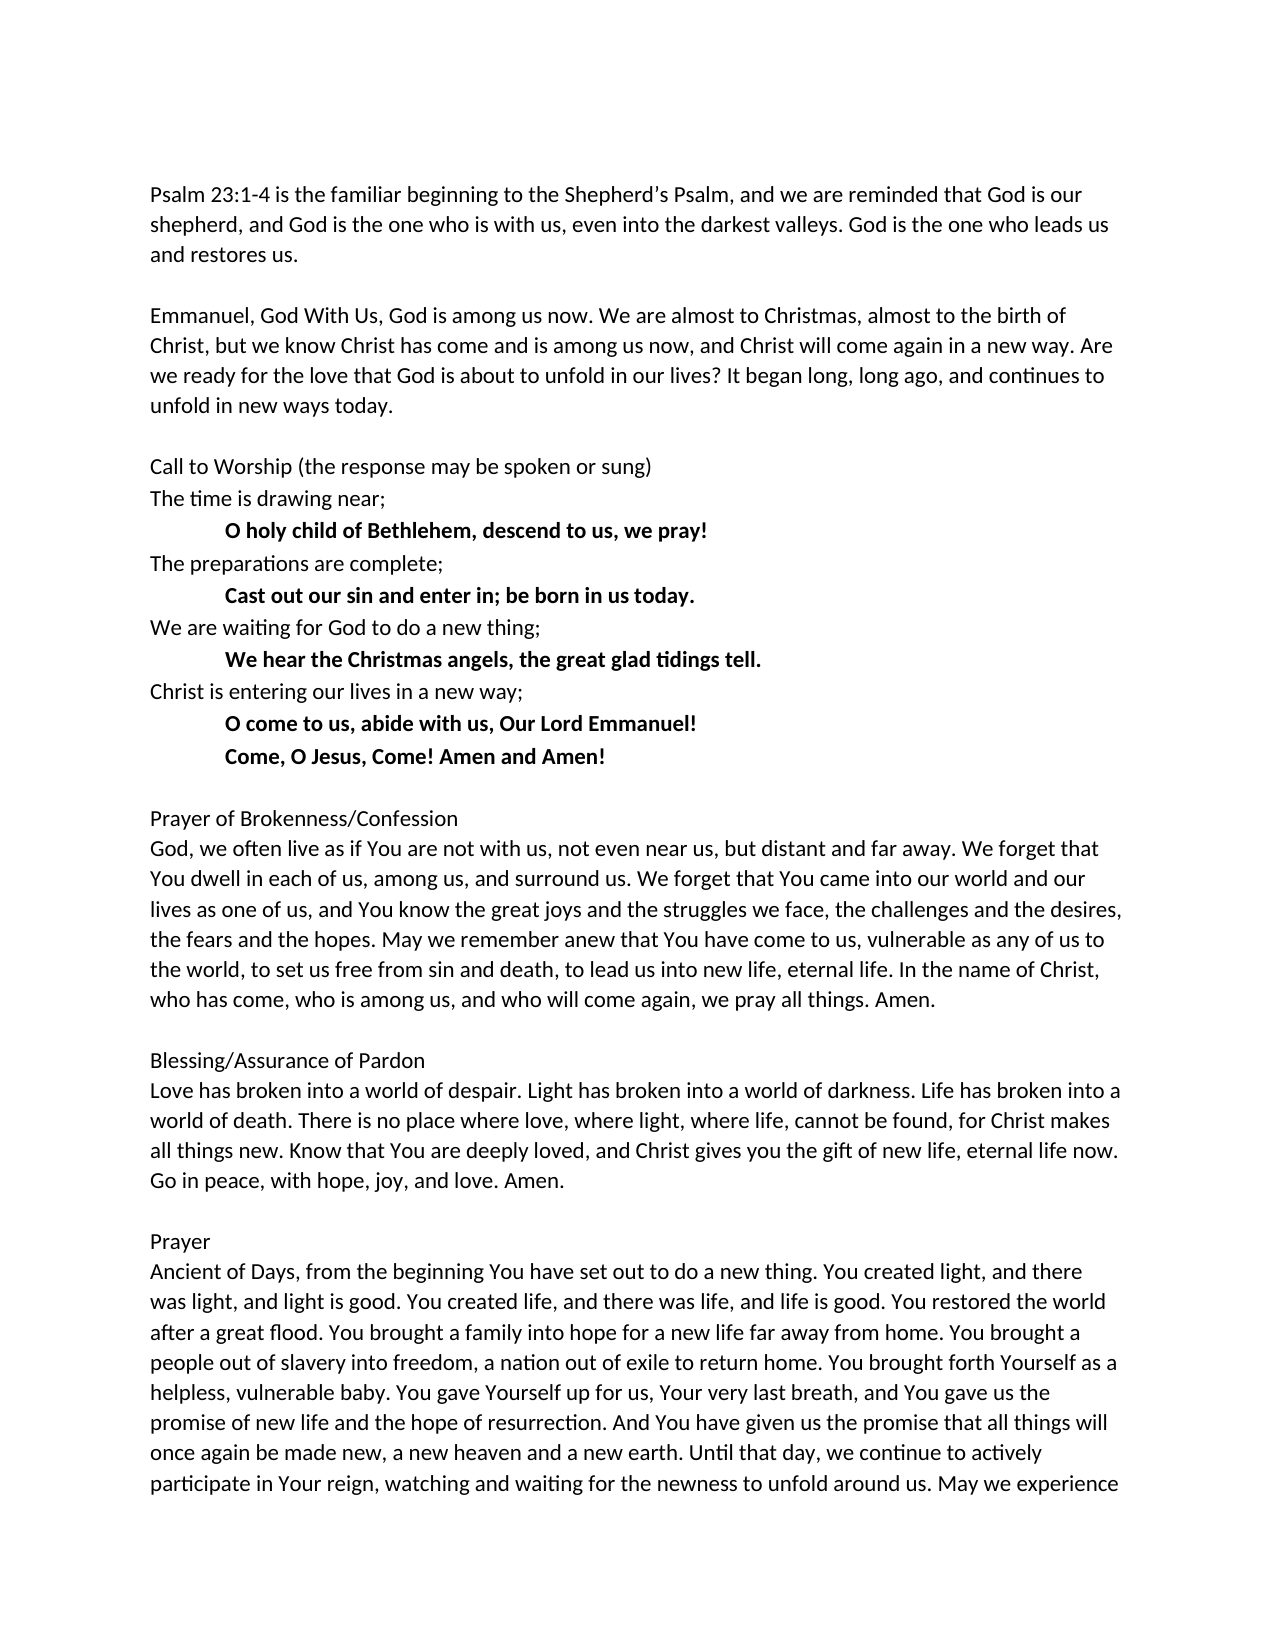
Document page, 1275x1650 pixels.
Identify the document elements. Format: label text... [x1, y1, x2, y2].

text Cast out our sin and enter in; be born in us today. [150, 581, 1125, 609]
text O holy child of Bethlehem, descend to us, we pray! [150, 516, 1125, 544]
text God, we often live as if You are not with us, not even near us, but distant and far away. We forget that You dwell in each of us, among us, and surround us. We forget that You came into our world and our lives as one of us, and You know the great joys and the struggles we face, the challenges and the desires, the fears and the hopes. May we remember anew that You have come to us, vulnerable as any of us to the world, to set us free from sin and death, to lead us into new life, eternal life. In the name of Christ, who has come, who is among us, and who will come again, we pray all things. Amen. [150, 834, 1125, 1013]
text Come, O Jesus, Come! Amen and Amen! [150, 742, 1125, 770]
text Prayer [150, 1227, 1125, 1255]
text We hear the Christmas angels, the great glad tidings tell. [150, 645, 1125, 673]
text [150, 1257, 1125, 1497]
text Call to Worship (the response may be spoken or sung) [150, 452, 1125, 480]
text O come to us, abide with us, Our Lord Emmanuel! [150, 709, 1125, 738]
text Prayer of Brokenness/Confession [150, 804, 1125, 832]
text Emmanuel, God With Us, God is among us now. We are almost to Christmas, almost to the birth of Christ, but we know Christ has come and is among us now, and Christ will come again in a new way. Are we ready for the love that God is about to unfold in our lives? It began long, long ago, and continues to unfold in new ways today. [150, 301, 1125, 420]
text The time is drawing near; [150, 484, 1125, 512]
text We are waiting for God to do a new thing; [150, 613, 1125, 641]
text Love has broken into a world of despair. Light has broken into a world of darkness. Life has broken into a world of death. There is no place where love, where light, where life, cannot be found, for Christ makes all things new. Know that You are deeply loved, and Christ gives you the gift of new life, eternal life now. Go in peace, with hope, joy, and love. Amen. [150, 1076, 1125, 1195]
text Psalm 23:1-4 is the familiar beginning to the Shepherd’s Psalm, and we are reminded that God is our shepherd, and God is the one who is with us, even into the darkest valleys. God is the one who leads us and restores us. [150, 180, 1125, 269]
text Blessing/Assurance of Pardon [150, 1046, 1125, 1074]
text The preparations are complete; [150, 549, 1125, 577]
text Christ is entering our lives in a new way; [150, 677, 1125, 705]
